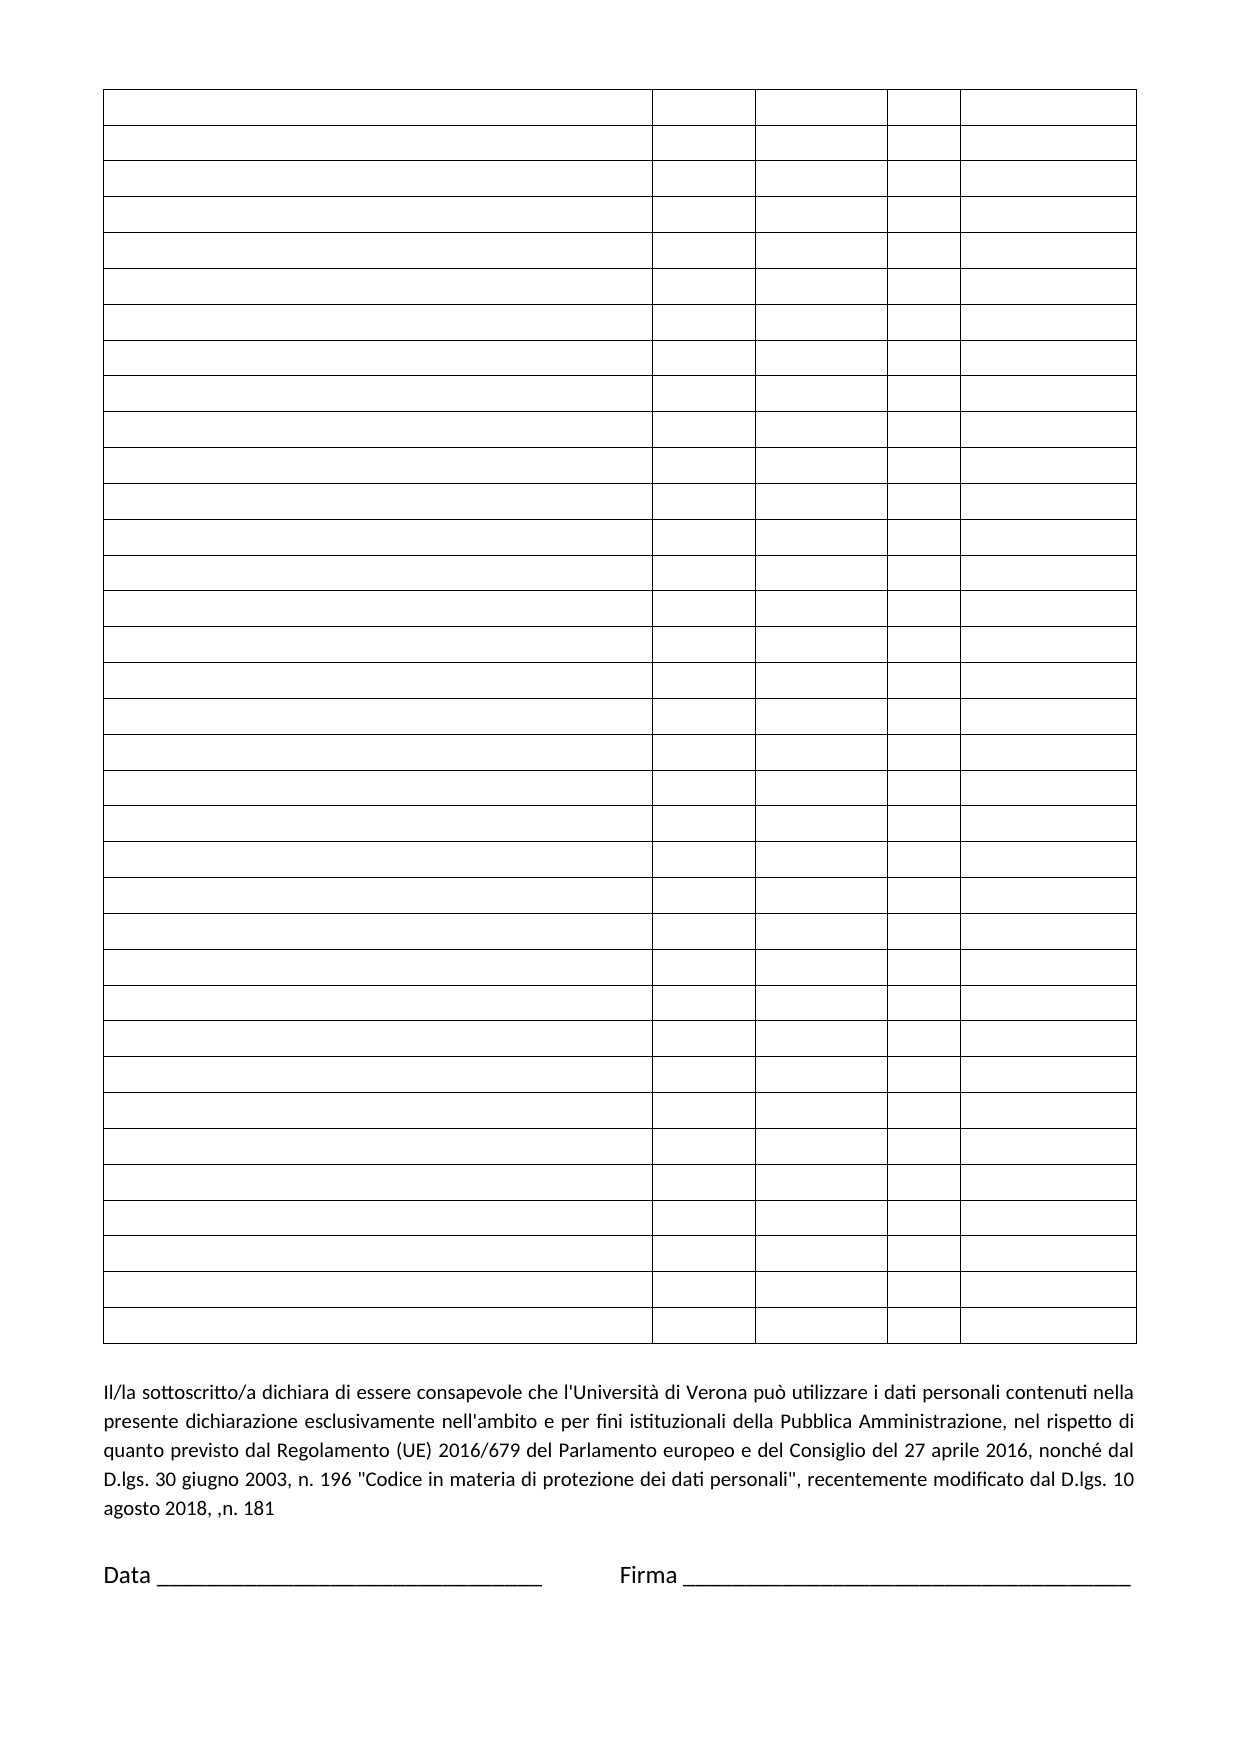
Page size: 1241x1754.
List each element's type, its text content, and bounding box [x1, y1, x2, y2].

table_cell [888, 1129, 960, 1164]
table_cell [104, 1093, 652, 1128]
table_cell [756, 1272, 887, 1307]
table_cell [104, 412, 652, 447]
table_cell [104, 556, 652, 590]
table_cell [961, 771, 1136, 805]
table_cell [653, 842, 755, 877]
table_cell [756, 90, 887, 124]
table_cell [756, 376, 887, 411]
table_cell [653, 1272, 755, 1307]
table_cell [653, 950, 755, 984]
table_cell [104, 878, 652, 913]
table_cell [756, 735, 887, 769]
table_cell [756, 699, 887, 734]
table_cell [888, 950, 960, 984]
table_cell [104, 197, 652, 232]
table_cell [756, 1129, 887, 1164]
table_cell [756, 269, 887, 304]
table_cell [104, 842, 652, 877]
table_cell [653, 1236, 755, 1271]
table_cell [888, 627, 960, 662]
table_cell [104, 161, 652, 196]
table_cell [961, 376, 1136, 411]
table_cell [104, 806, 652, 841]
table_cell [888, 771, 960, 805]
table_cell [756, 878, 887, 913]
table_cell [104, 591, 652, 626]
table_cell [888, 1057, 960, 1092]
table_cell [888, 412, 960, 447]
table_cell [756, 1201, 887, 1235]
table_cell [104, 735, 652, 769]
table_cell [961, 484, 1136, 519]
table_cell [653, 1201, 755, 1235]
table_cell [961, 1165, 1136, 1199]
table_cell [104, 699, 652, 734]
table_cell [961, 878, 1136, 913]
table_cell [104, 1201, 652, 1235]
table_cell [653, 914, 755, 949]
table_cell [653, 1021, 755, 1056]
table_cell [756, 126, 887, 160]
table_cell [104, 269, 652, 304]
table_cell [961, 412, 1136, 447]
table_cell [653, 412, 755, 447]
table_cell [756, 556, 887, 590]
table_cell [888, 556, 960, 590]
table_cell [756, 771, 887, 805]
table_cell [888, 520, 960, 554]
table_cell [888, 1201, 960, 1235]
table_cell [653, 161, 755, 196]
table_cell [961, 341, 1136, 375]
table_cell [104, 126, 652, 160]
table_cell [961, 1021, 1136, 1056]
table_cell [756, 627, 887, 662]
table_cell [653, 627, 755, 662]
table_cell [653, 484, 755, 519]
table_cell [756, 412, 887, 447]
table_cell [104, 305, 652, 339]
table_cell [653, 1093, 755, 1128]
table_cell [653, 376, 755, 411]
table_cell [888, 341, 960, 375]
table_cell [756, 950, 887, 984]
table_cell [756, 341, 887, 375]
table_cell [961, 1272, 1136, 1307]
table_cell [104, 376, 652, 411]
table_cell [756, 305, 887, 339]
table_cell [961, 806, 1136, 841]
table_cell [104, 90, 652, 124]
text Il/la sottoscritto/a dichiara di essere consapevole che l'Università di Verona può utilizzare i dati personali contenuti nella presente dichiarazione esclusivamente nell'ambito e per fini istituzionali della Pubblica Amministrazione, nel rispetto di quanto previsto dal Regolamento (UE) 2016/679 del Parlamento europeo e del Consiglio del 27 aprile 2016, nonché dal D.lgs. 30 giugno 2003, n. 196 "Codice in materia di protezione dei dati personali", recentemente modificato dal D.lgs. 10 agosto 2018, ,n. 181 [103, 1379, 1137, 1521]
table_cell [756, 1057, 887, 1092]
table_cell [756, 591, 887, 626]
table_cell [888, 914, 960, 949]
table_cell [756, 520, 887, 554]
table_cell [961, 556, 1136, 590]
table_cell [888, 735, 960, 769]
table_cell [888, 1093, 960, 1128]
table_cell [961, 1236, 1136, 1271]
table_cell [756, 197, 887, 232]
table_cell [961, 126, 1136, 160]
table_cell [756, 448, 887, 483]
table_cell [888, 484, 960, 519]
table_cell [104, 1236, 652, 1271]
table_cell [104, 1057, 652, 1092]
table_cell [653, 233, 755, 268]
table_cell [756, 1021, 887, 1056]
table_cell [104, 1272, 652, 1307]
table_cell [888, 878, 960, 913]
table_cell [888, 1165, 960, 1199]
table_cell [104, 914, 652, 949]
table_cell [756, 484, 887, 519]
table_cell [888, 1236, 960, 1271]
table_cell [888, 448, 960, 483]
table_cell [104, 986, 652, 1020]
table_cell [756, 1165, 887, 1199]
table_cell [756, 1308, 887, 1343]
table_cell [653, 1165, 755, 1199]
table_cell [756, 914, 887, 949]
table_cell [104, 1308, 652, 1343]
text Data _______________________________ Firma ____________________________________ [103, 1560, 1137, 1590]
table_cell [104, 663, 652, 698]
table_cell [961, 161, 1136, 196]
table_cell [104, 1129, 652, 1164]
table_cell [653, 90, 755, 124]
table_cell [888, 90, 960, 124]
table_cell [653, 591, 755, 626]
table_cell [888, 197, 960, 232]
table_cell [888, 806, 960, 841]
table_cell [888, 663, 960, 698]
table_cell [653, 269, 755, 304]
table_cell [104, 1021, 652, 1056]
table_cell [961, 1201, 1136, 1235]
table_cell [104, 771, 652, 805]
table_cell [961, 986, 1136, 1020]
table_cell [961, 950, 1136, 984]
table_cell [104, 627, 652, 662]
table_cell [653, 1129, 755, 1164]
table_cell [653, 126, 755, 160]
table_cell [653, 305, 755, 339]
table_cell [961, 1093, 1136, 1128]
table_cell [756, 663, 887, 698]
table_cell [653, 878, 755, 913]
table_cell [961, 1129, 1136, 1164]
table_cell [961, 735, 1136, 769]
table_cell [756, 233, 887, 268]
table_cell [756, 842, 887, 877]
table_cell [653, 197, 755, 232]
table_cell [756, 986, 887, 1020]
table_cell [756, 1093, 887, 1128]
table_cell [961, 699, 1136, 734]
table_cell [961, 305, 1136, 339]
table_cell [888, 269, 960, 304]
table_cell [888, 376, 960, 411]
table_cell [961, 233, 1136, 268]
table_cell [961, 1308, 1136, 1343]
table_cell [888, 305, 960, 339]
table_cell [653, 1057, 755, 1092]
table_cell [961, 269, 1136, 304]
table_cell [653, 699, 755, 734]
table_cell [104, 950, 652, 984]
table_cell [104, 233, 652, 268]
table_cell [888, 233, 960, 268]
table_cell [888, 699, 960, 734]
table_cell [961, 90, 1136, 124]
table_cell [888, 126, 960, 160]
table_cell [104, 448, 652, 483]
table_cell [888, 842, 960, 877]
table_cell [653, 735, 755, 769]
table_cell [653, 341, 755, 375]
table_cell [653, 806, 755, 841]
table_cell [104, 341, 652, 375]
table_cell [961, 448, 1136, 483]
table_cell [653, 986, 755, 1020]
table_cell [756, 1236, 887, 1271]
table_cell [653, 663, 755, 698]
table_cell [104, 520, 652, 554]
table_cell [653, 448, 755, 483]
table_cell [888, 591, 960, 626]
table_cell [756, 161, 887, 196]
table_cell [888, 1021, 960, 1056]
table_cell [653, 771, 755, 805]
table_cell [961, 627, 1136, 662]
table_cell [961, 591, 1136, 626]
table_cell [961, 842, 1136, 877]
table_cell [888, 1272, 960, 1307]
table_cell [961, 914, 1136, 949]
table_cell [961, 197, 1136, 232]
table_cell [961, 1057, 1136, 1092]
table_cell [104, 484, 652, 519]
table_cell [653, 1308, 755, 1343]
table_cell [653, 520, 755, 554]
table_cell [653, 556, 755, 590]
table_cell [104, 1165, 652, 1199]
table_cell [888, 161, 960, 196]
table_cell [756, 806, 887, 841]
table_cell [888, 986, 960, 1020]
table_cell [961, 663, 1136, 698]
table_cell [888, 1308, 960, 1343]
table_cell [961, 520, 1136, 554]
